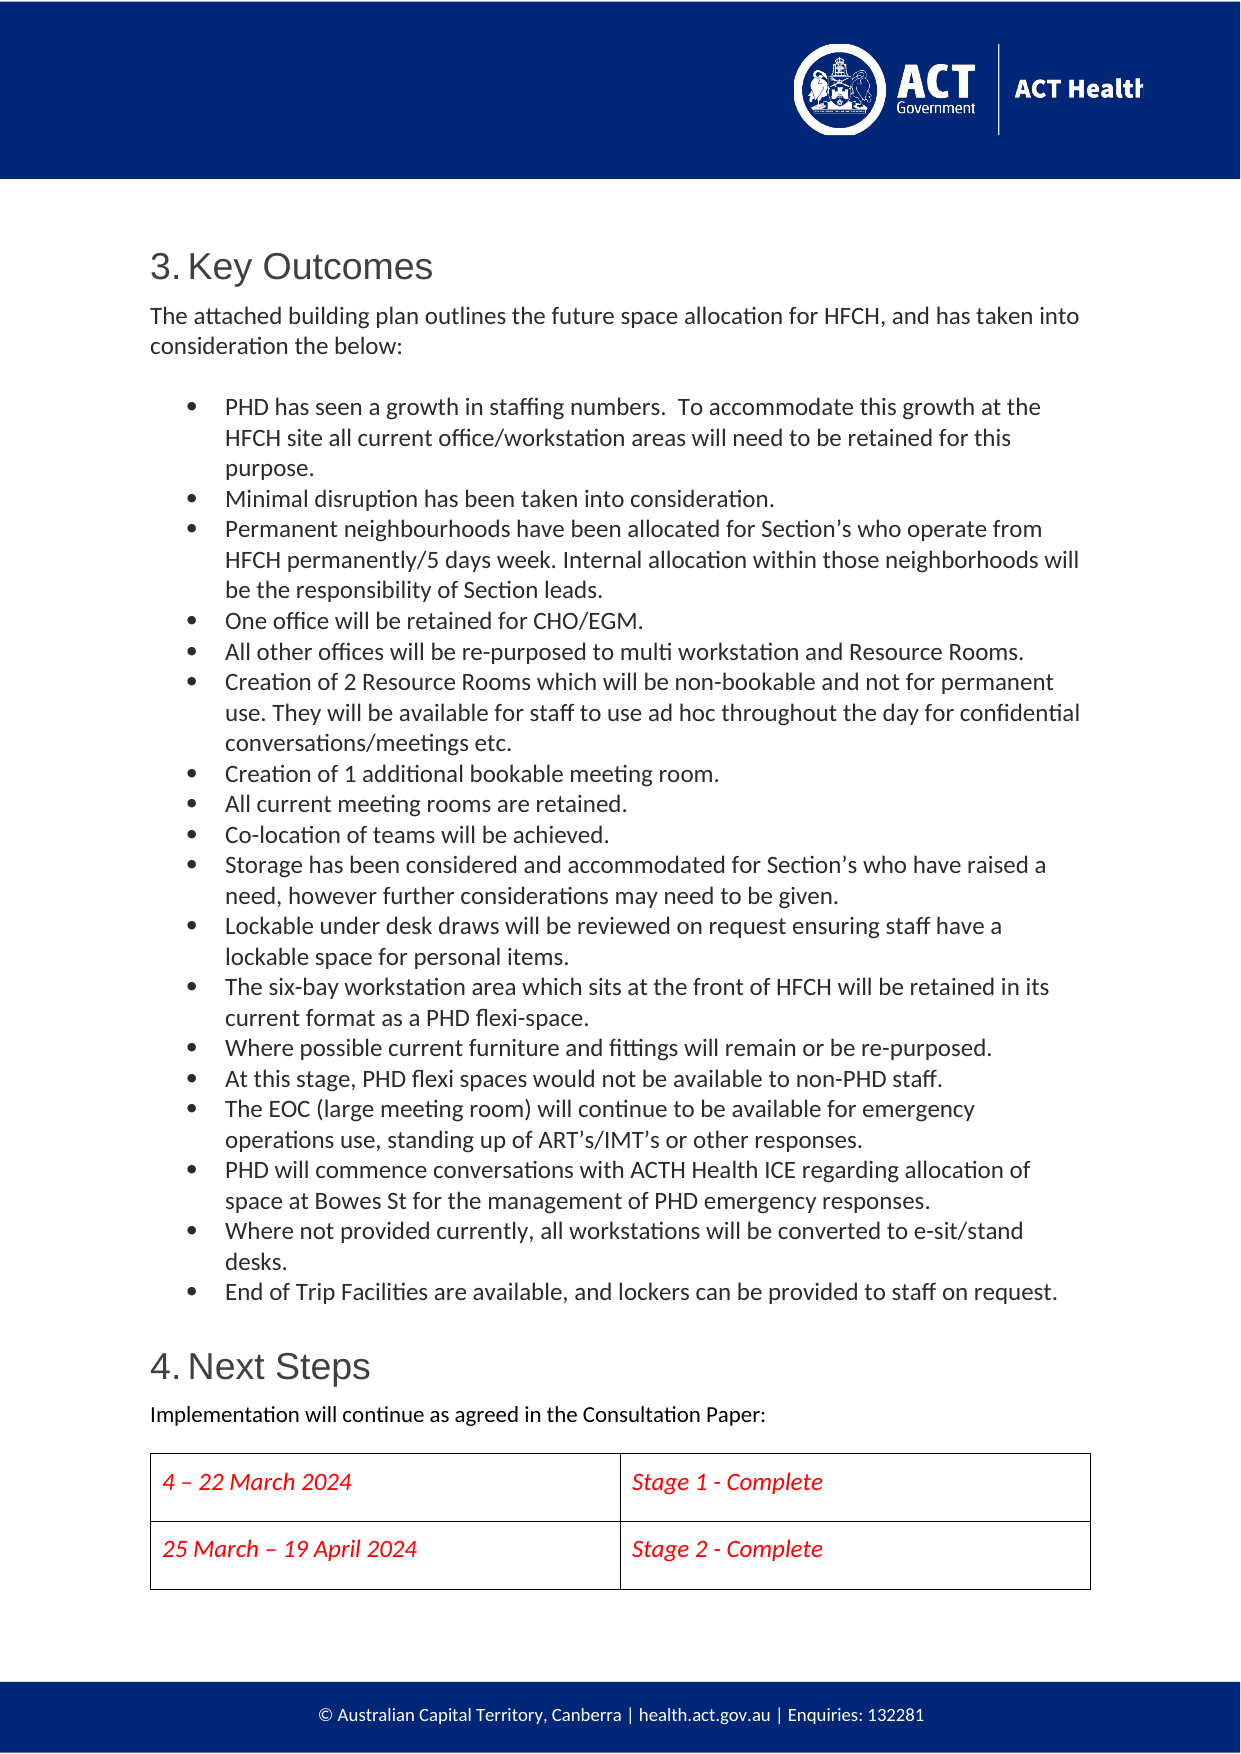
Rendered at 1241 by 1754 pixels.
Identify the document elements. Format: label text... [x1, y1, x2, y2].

list PHD has seen a growth in staffing numbers. To accommodate this growth at the HFCH site all current office/workstation areas will need to be retained for this purpose. [187, 391, 1090, 483]
list PHD will commence conversations with ACTH Health ICE regarding allocation of space at Bowes St for the management of PHD emergency responses. [187, 1154, 1090, 1216]
list The EOC (large meeting room) will continue to be available for emergency operations use, standing up of ART’s/IMT’s or other responses. [187, 1093, 1090, 1154]
list The six-bay workstation area which sits at the front of HFCH will be retained in its current format as a PHD flexi-space. [187, 971, 1090, 1032]
list End of Trip Facilities are available, and lockers can be provided to staff on request. [187, 1277, 1090, 1307]
list At this stage, PHD flexi spaces would not be available to non-PHD staff. [187, 1063, 1090, 1093]
list One office will be retained for CHO/EGM. [187, 605, 1090, 636]
text The attached building plan outlines the future space allocation for HFCH, and has taken into consideration the below: [150, 300, 1090, 361]
picture [793, 44, 1143, 135]
list Where not provided currently, all workstations will be converted to e-sit/stand desks. [187, 1216, 1090, 1277]
subtitle Next Steps [150, 1344, 1090, 1388]
subtitle Key Outcomes [150, 244, 1090, 287]
text Implementation will continue as agreed in the Consultation Paper: [150, 1400, 1090, 1428]
list All other offices will be re-purposed to multi workstation and Resource Rooms. [187, 636, 1090, 666]
list Creation of 1 additional bookable meeting room. [187, 758, 1090, 788]
list Permanent neighbourhoods have been allocated for Section’s who operate from HFCH permanently/5 days week. Internal allocation within those neighborhoods will be the responsibility of Section leads. [187, 513, 1090, 605]
list Storage has been considered and accommodated for Section’s who have raised a need, however further considerations may need to be given. [187, 849, 1090, 910]
table_header 4 – 22 March 2024 [151, 1454, 620, 1521]
list All current meeting rooms are retained. [187, 788, 1090, 819]
list Lockable under desk draws will be reviewed on request ensuring staff have a lockable space for personal items. [187, 910, 1090, 971]
table_cell Stage 2 - Complete [621, 1522, 1090, 1589]
list Minimal disruption has been taken into consideration. [187, 483, 1090, 513]
list Co-location of teams will be achieved. [187, 819, 1090, 849]
table_header Stage 1 - Complete [621, 1454, 1090, 1521]
list Creation of 2 Resource Rooms which will be non-bookable and not for permanent use. They will be available for staff to use ad hoc throughout the day for confidential conversations/meetings etc. [187, 666, 1090, 758]
table_cell 25 March – 19 April 2024 [151, 1522, 620, 1589]
list Where possible current furniture and fittings will remain or be re-purposed. [187, 1032, 1090, 1063]
